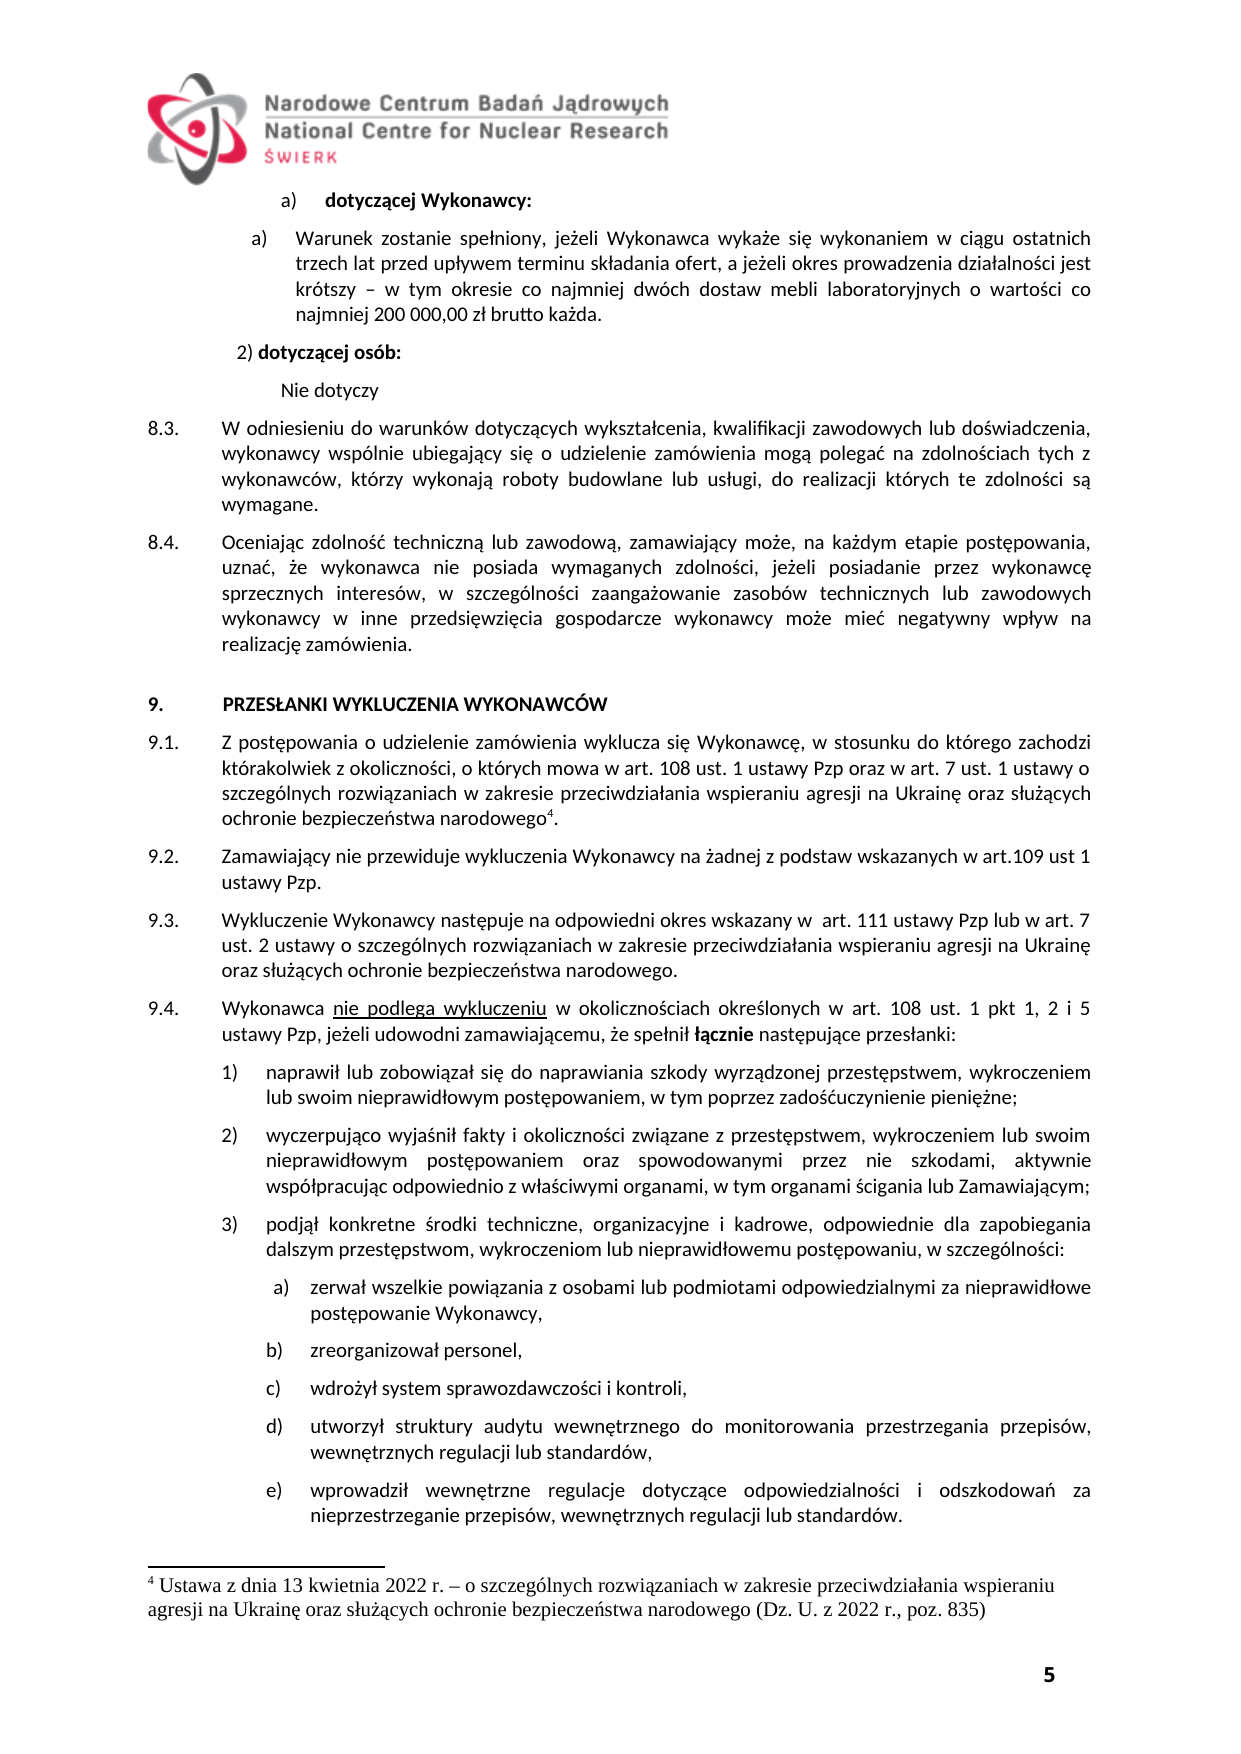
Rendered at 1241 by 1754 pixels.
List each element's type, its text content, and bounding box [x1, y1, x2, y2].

list wprowadził wewnętrzne regulacje dotyczące odpowiedzialności i odszkodowań za nieprzestrzeganie przepisów, wewnętrznych regulacji lub standardów. [266, 1477, 1092, 1528]
text 8.3. W odniesieniu do warunków dotyczących wykształcenia, kwalifikacji zawodowych lub doświadczenia, wykonawcy wspólnie ubiegający się o udzielenie zamówienia mogą polegać na zdolnościach tych z wykonawców, którzy wykonają roboty budowlane lub usługi, do realizacji których te zdolności są wymagane. [148, 415, 1092, 517]
list utworzył struktury audytu wewnętrznego do monitorowania przestrzegania przepisów, wewnętrznych regulacji lub standardów, [266, 1413, 1092, 1464]
list podjął konkretne środki techniczne, organizacyjne i kadrowe, odpowiednie dla zapobiegania dalszym przestępstwom, wykroczeniom lub nieprawidłowemu postępowaniu, w szczególności: [221, 1211, 1092, 1262]
list wyczerpująco wyjaśnił fakty i okoliczności związane z przestępstwem, wykroczeniem lub swoim nieprawidłowym postępowaniem oraz spowodowanymi przez nie szkodami, aktywnie współpracując odpowiednio z właściwymi organami, w tym organami ścigania lub Zamawiającym; [221, 1122, 1092, 1198]
text 9.2. Zamawiający nie przewiduje wykluczenia Wykonawcy na żadnej z podstaw wskazanych w art.109 ust 1 ustawy Pzp. [148, 843, 1092, 894]
text 9.3. Wykluczenie Wykonawcy następuje na odpowiedni okres wskazany w art. 111 ustawy Pzp lub w art. 7 ust. 2 ustawy o szczególnych rozwiązaniach w zakresie przeciwdziałania wspieraniu agresji na Ukrainę oraz służących ochronie bezpieczeństwa narodowego. [148, 907, 1092, 983]
text Nie dotyczy [281, 377, 1092, 402]
list wdrożył system sprawozdawczości i kontroli, [266, 1376, 1092, 1401]
list zerwał wszelkie powiązania z osobami lub podmiotami odpowiedzialnymi za nieprawidłowe postępowanie Wykonawcy, [273, 1274, 1092, 1325]
text 2) dotyczącej osób: [222, 339, 1092, 364]
text 9.4. Wykonawca nie podlega wykluczeniu w okolicznościach określonych w art. 108 ust. 1 pkt 1, 2 i 5 ustawy Pzp, jeżeli udowodni zamawiającemu, że spełnił łącznie następujące przesłanki: [148, 996, 1092, 1046]
text 9.1. Z postępowania o udzielenie zamówienia wyklucza się Wykonawcę, w stosunku do którego zachodzi którakolwiek z okoliczności, o których mowa w art. 108 ust. 1 ustawy Pzp oraz w art. 7 ust. 1 ustawy o szczególnych rozwiązaniach w zakresie przeciwdziałania wspieraniu agresji na Ukrainę oraz służących ochronie bezpieczeństwa narodowego. [148, 729, 1092, 831]
picture [147, 73, 670, 187]
list Warunek zostanie spełniony, jeżeli Wykonawca wykaże się wykonaniem w ciągu ostatnich trzech lat przed upływem terminu składania ofert, a jeżeli okres prowadzenia działalności jest krótszy – w tym okresie co najmniej dwóch dostaw mebli laboratoryjnych o wartości co najmniej 200 000,00 zł brutto każda. [251, 225, 1092, 327]
text 9. PRZESŁANKI WYKLUCZENIA WYKONAWCÓW [148, 691, 1092, 717]
text 8.4. Oceniając zdolność techniczną lub zawodową, zamawiający może, na każdym etapie postępowania, uznać, że wykonawca nie posiada wymaganych zdolności, jeżeli posiadanie przez wykonawcę sprzecznych interesów, w szczególności zaangażowanie zasobów technicznych lub zawodowych wykonawcy w inne przedsięwzięcia gospodarcze wykonawcy może mieć negatywny wpływ na realizację zamówienia. [148, 529, 1092, 656]
list zreorganizował personel, [266, 1338, 1092, 1363]
list naprawił lub zobowiązał się do naprawiania szkody wyrządzonej przestępstwem, wykroczeniem lub swoim nieprawidłowym postępowaniem, w tym poprzez zadośćuczynienie pieniężne; [221, 1059, 1092, 1110]
text a) dotyczącej Wykonawcy: [281, 187, 1092, 212]
